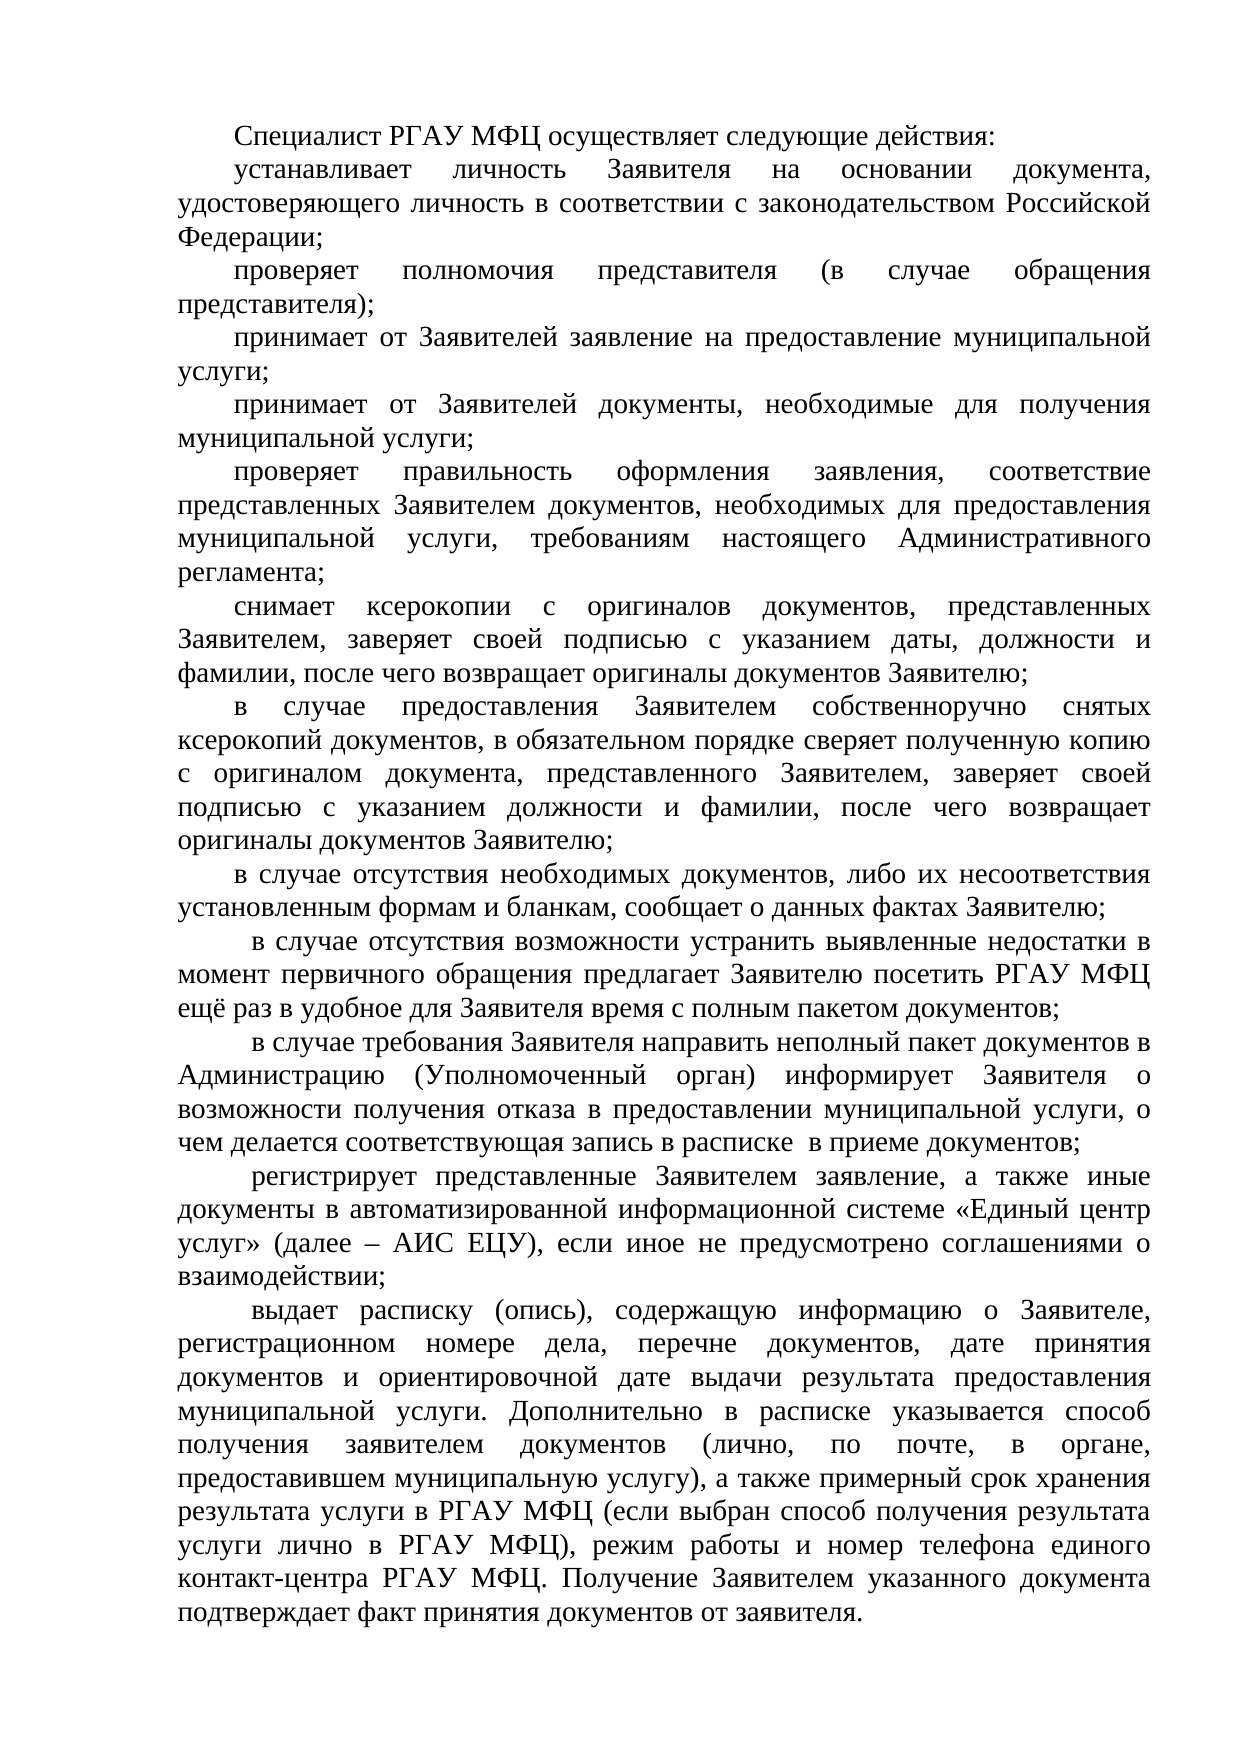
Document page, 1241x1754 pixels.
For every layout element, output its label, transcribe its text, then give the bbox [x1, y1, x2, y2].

text в случае предоставления Заявителем собственноручно снятых ксерокопий документов, в обязательном порядке сверяет полученную копию с оригиналом документа, представленного Заявителем, заверяет своей подписью с указанием должности и фамилии, после чего возвращает оригиналы документов Заявителю; [177, 688, 1152, 856]
text в случае отсутствия возможности устранить выявленные недостатки в момент первичного обращения предлагает Заявителю посетить РГАУ МФЦ ещё раз в удобное для Заявителя время с полным пакетом документов; [177, 923, 1152, 1024]
text снимает ксерокопии с оригиналов документов, представленных Заявителем, заверяет своей подписью с указанием даты, должности и фамилии, после чего возвращает оригиналы документов Заявителю; [177, 588, 1152, 688]
text принимает от Заявителей заявление на предоставление муниципальной услуги; [177, 319, 1152, 386]
text проверяет правильность оформления заявления, соответствие представленных Заявителем документов, необходимых для предоставления муниципальной услуги, требованиям настоящего Административного регламента; [177, 453, 1152, 588]
text выдает расписку (опись), содержащую информацию о Заявителе, регистрационном номере дела, перечне документов, дате принятия документов и ориентировочной дате выдачи результата предоставления муниципальной услуги. Дополнительно в расписке указывается способ получения заявителем документов (лично, по почте, в органе, предоставившем муниципальную услугу), а также примерный срок хранения результата услуги в РГАУ МФЦ (если выбран способ получения результата услуги лично в РГАУ МФЦ), режим работы и номер телефона единого контакт-центра РГАУ МФЦ. Получение Заявителем указанного документа подтверждает факт принятия документов от заявителя. [177, 1292, 1152, 1627]
text регистрирует представленные Заявителем заявление, а также иные документы в автоматизированной информационной системе «Единый центр услуг» (далее – АИС ЕЦУ), если иное не предусмотрено соглашениями о взаимодействии; [177, 1158, 1152, 1292]
text принимает от Заявителей документы, необходимые для получения муниципальной услуги; [177, 386, 1152, 453]
text в случае отсутствия необходимых документов, либо их несоответствия установленным формам и бланкам, сообщает о данных фактах Заявителю; [177, 856, 1152, 923]
text Специалист РГАУ МФЦ осуществляет следующие действия: [177, 118, 1152, 152]
text в случае требования Заявителя направить неполный пакет документов в Администрацию (Уполномоченный орган) информирует Заявителя о возможности получения отказа в предоставлении муниципальной услуги, о чем делается соответствующая запись в расписке в приеме документов; [177, 1024, 1152, 1158]
text проверяет полномочия представителя (в случае обращения представителя); [177, 252, 1152, 319]
text устанавливает личность Заявителя на основании документа, удостоверяющего личность в соответствии с законодательством Российской Федерации; [177, 152, 1152, 252]
